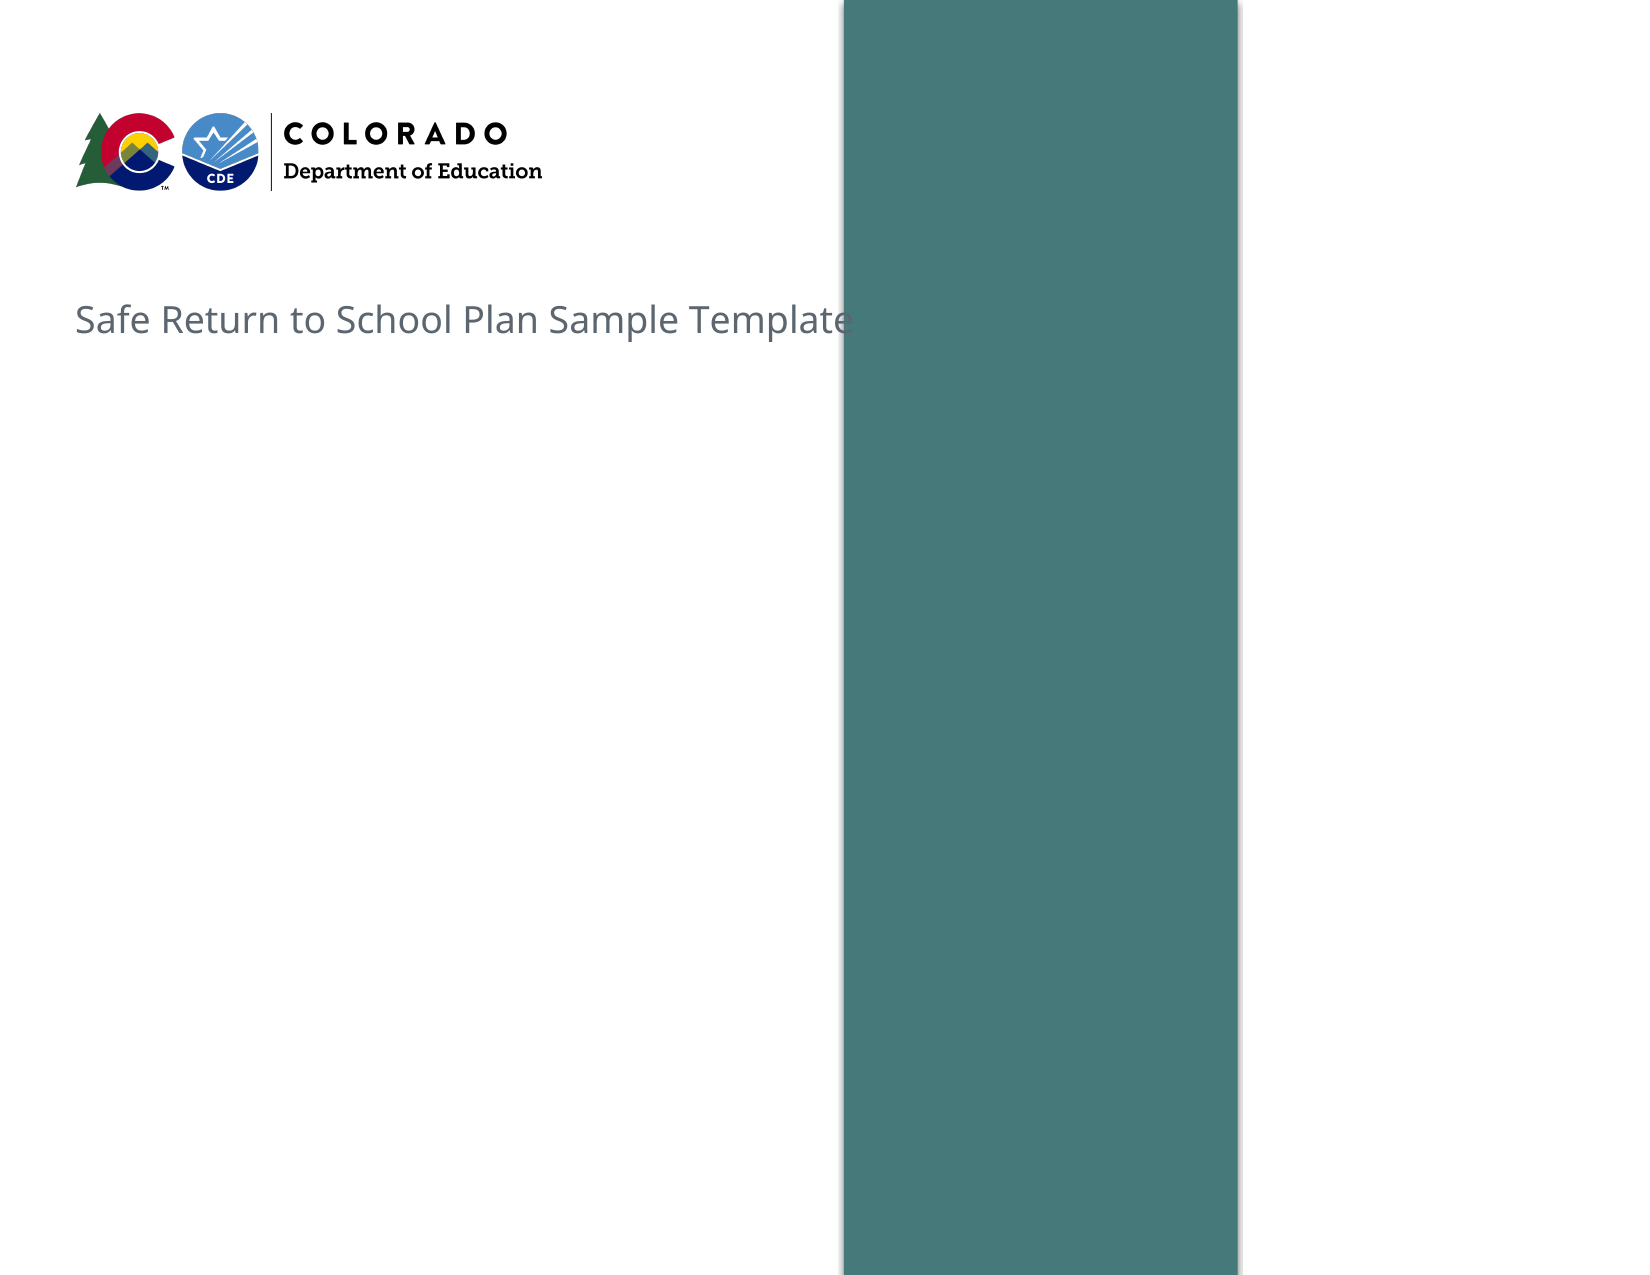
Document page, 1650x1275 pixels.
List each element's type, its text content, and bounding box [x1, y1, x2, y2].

picture [75, 112, 543, 192]
text Safe Return to School Plan Sample Template [75, 293, 1575, 344]
